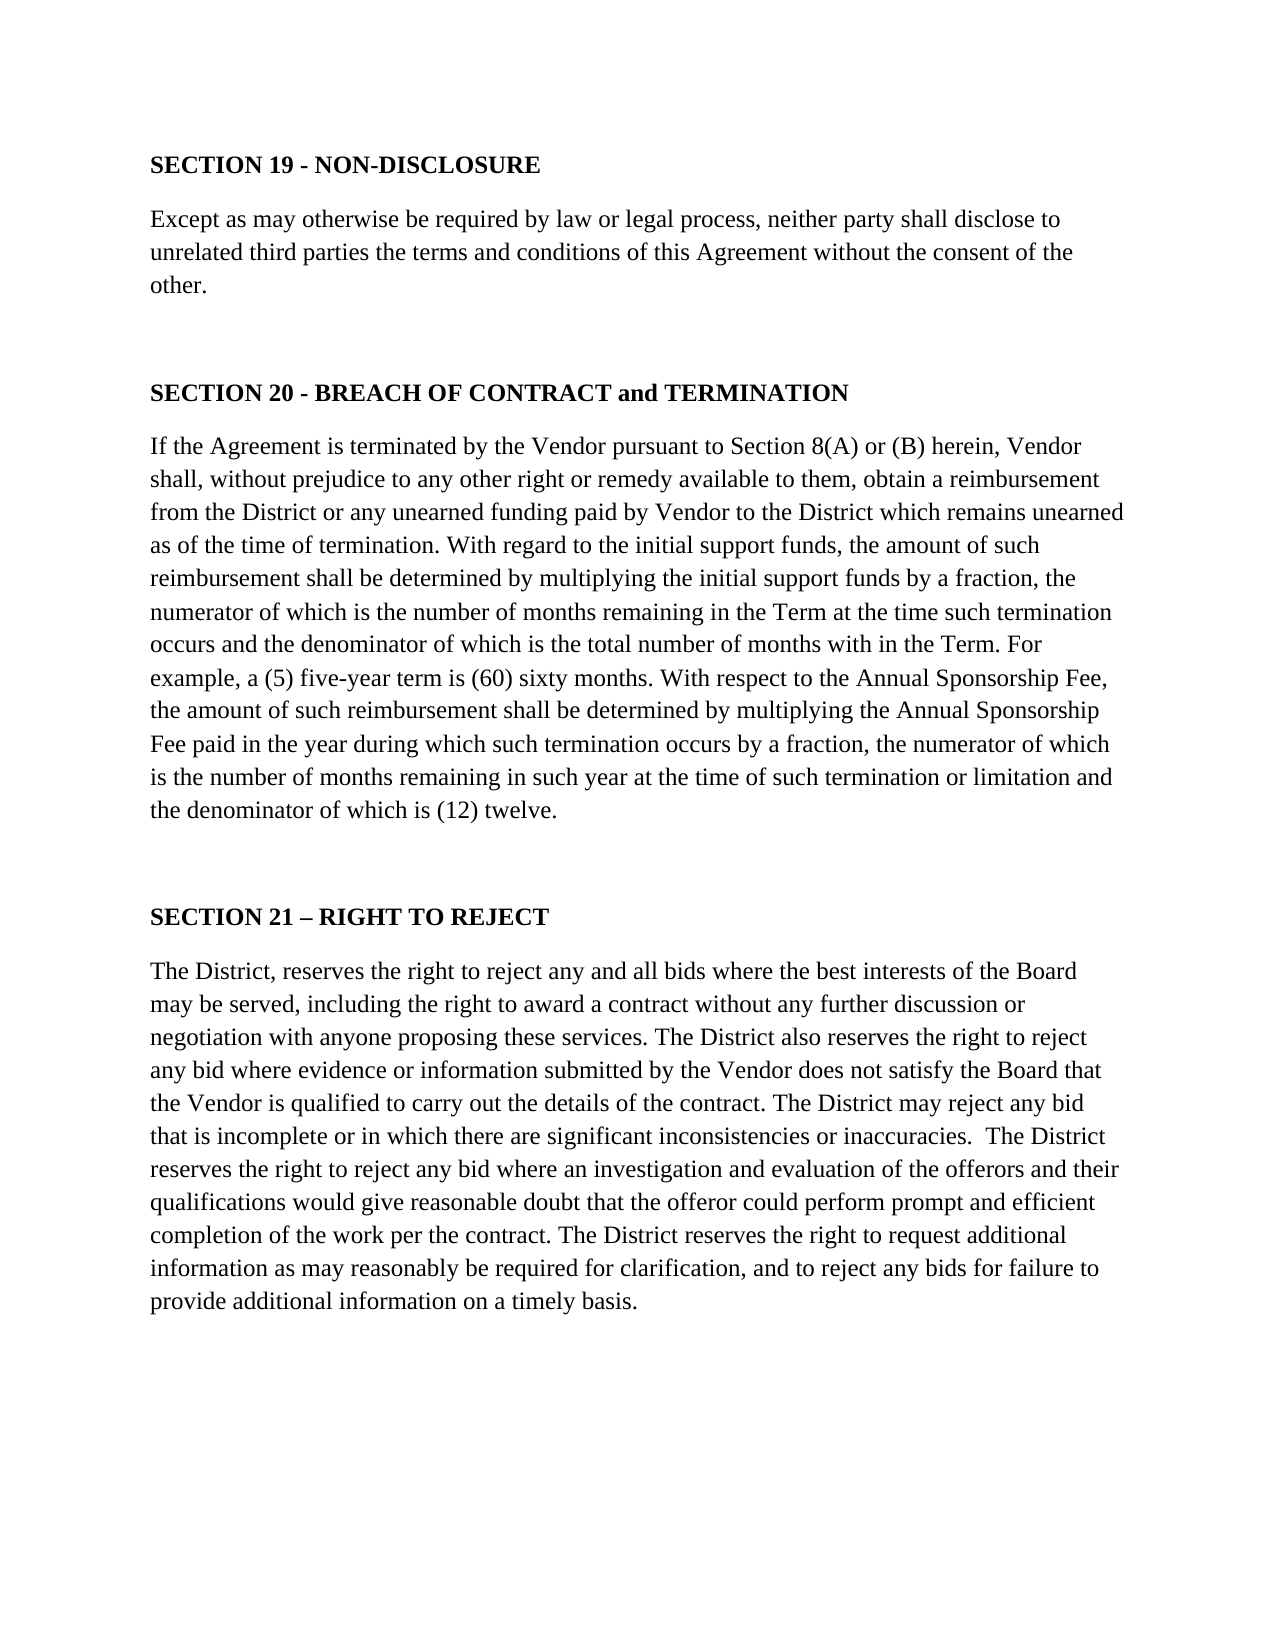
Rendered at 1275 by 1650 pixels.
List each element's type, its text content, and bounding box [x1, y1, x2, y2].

text SECTION 21 – RIGHT TO REJECT [150, 902, 1125, 931]
text SECTION 19 - NON-DISCLOSURE [150, 150, 1125, 179]
text SECTION 20 - BREACH OF CONTRACT and TERMINATION [150, 378, 1125, 406]
text The District, reserves the right to reject any and all bids where the best interests of the Board may be served, including the right to award a contract without any further discussion or negotiation with anyone proposing these services. The District also reserves the right to reject any bid where evidence or information submitted by the Vendor does not satisfy the Board that the Vendor is qualified to carry out the details of the contract. The District may reject any bid that is incomplete or in which there are significant inconsistencies or inaccuracies. The District reserves the right to reject any bid where an investigation and evaluation of the offerors and their qualifications would give reasonable doubt that the offeror could perform prompt and efficient completion of the work per the contract. The District reserves the right to request additional information as may reasonably be required for clarification, and to reject any bids for failure to provide additional information on a timely basis. [150, 956, 1125, 1315]
text Except as may otherwise be required by law or legal process, neither party shall disclose to unrelated third parties the terms and conditions of this Agreement without the consent of the other. [150, 204, 1125, 299]
text If the Agreement is terminated by the Vendor pursuant to Section 8(A) or (B) herein, Vendor shall, without prejudice to any other right or remedy available to them, obtain a reimbursement from the District or any unearned funding paid by Vendor to the District which remains unearned as of the time of termination. With regard to the initial support funds, the amount of such reimbursement shall be determined by multiplying the initial support funds by a fraction, the numerator of which is the number of months remaining in the Term at the time such termination occurs and the denominator of which is the total number of months with in the Term. For example, a (5) five-year term is (60) sixty months. With respect to the Annual Sponsorship Fee, the amount of such reimbursement shall be determined by multiplying the Annual Sponsorship Fee paid in the year during which such termination occurs by a fraction, the numerator of which is the number of months remaining in such year at the time of such termination or limitation and the denominator of which is (12) twelve. [150, 431, 1125, 823]
